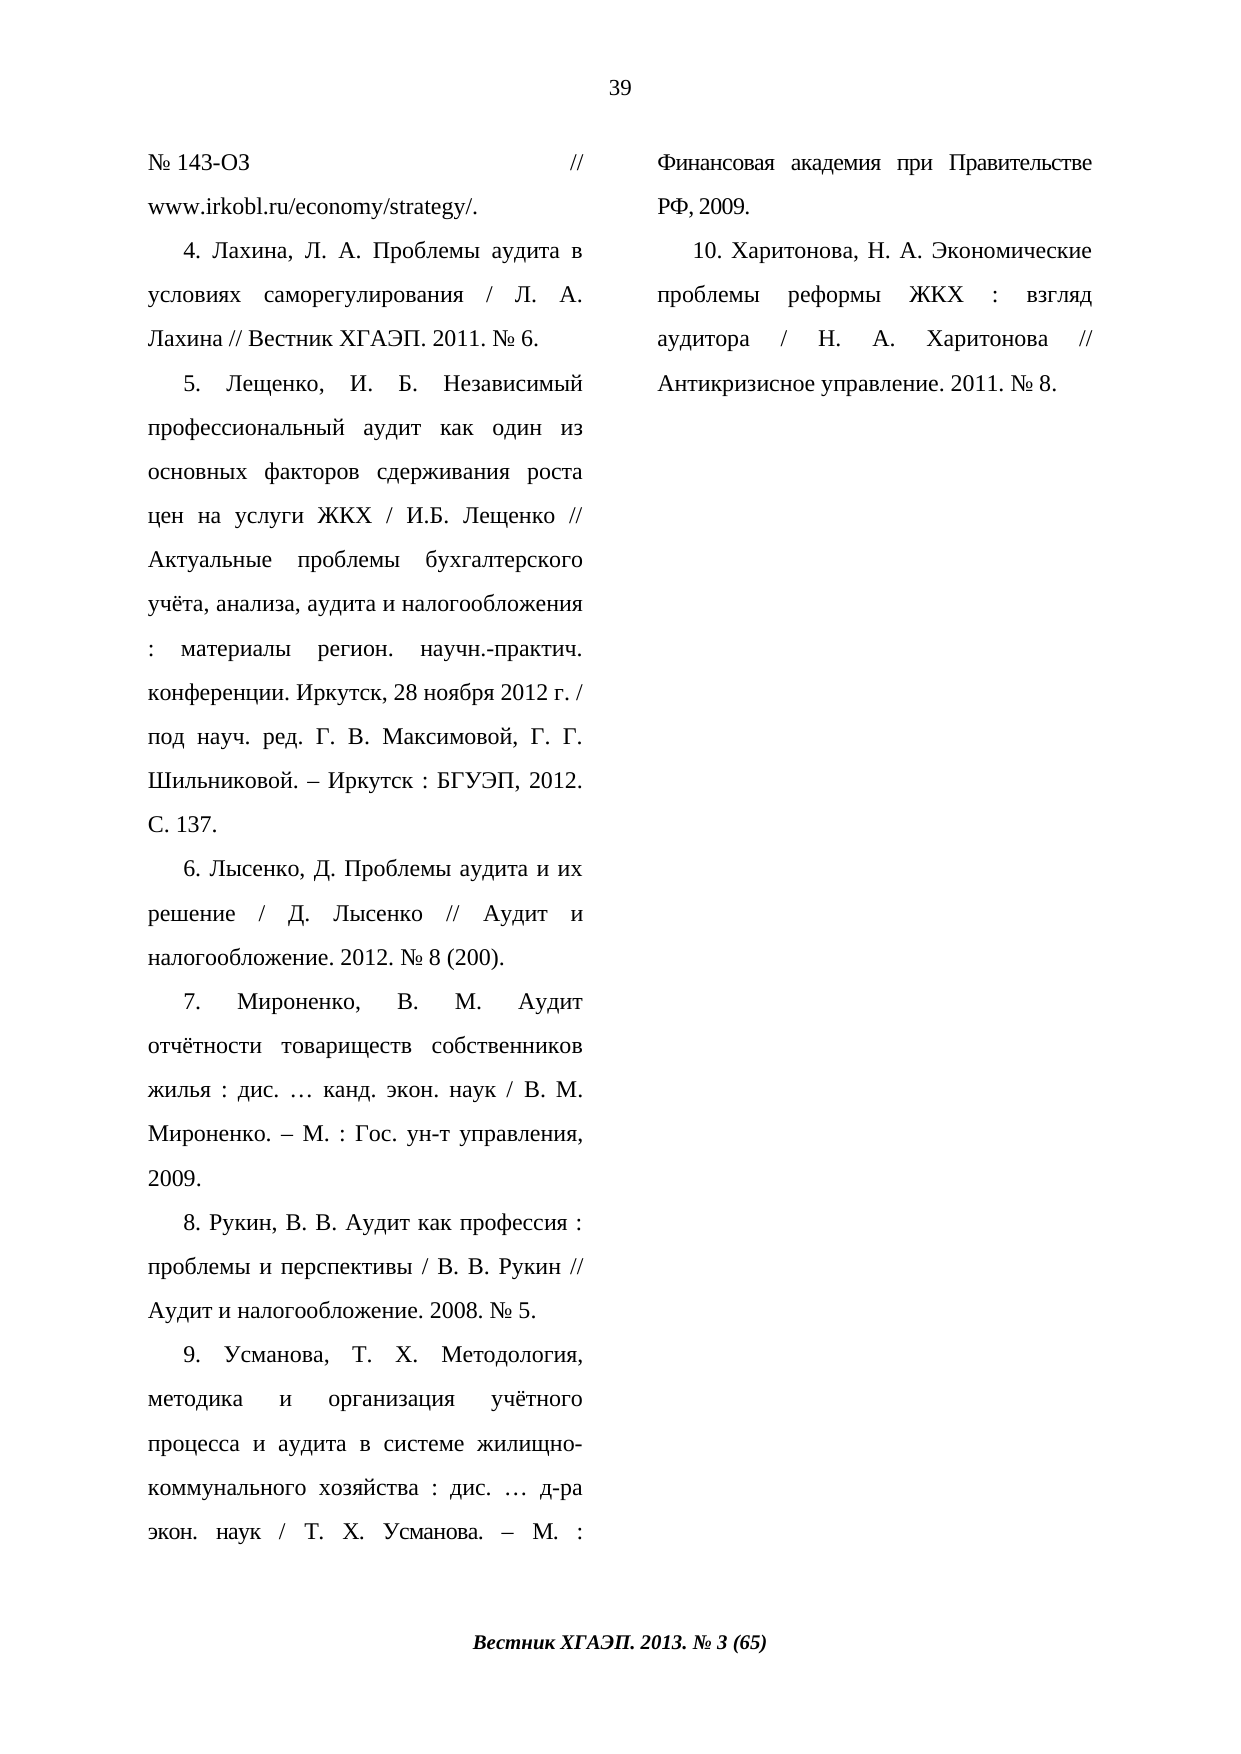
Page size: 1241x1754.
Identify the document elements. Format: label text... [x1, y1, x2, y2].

text 10. Харитонова, Н. А. Экономические проблемы реформы ЖКХ : взгляд аудитора / Н. А. Харитонова // Антикризисное управление. 2011. № 8. [657, 236, 1092, 396]
text 9. Усманова, Т. Х. Методология, методика и организация учётного процесса и аудита в системе жилищно-коммунального хозяйства : дис. … д-ра экон. наук / Т. Х. Усманова. – М. : Финансовая академия при Правительстве РФ, 2009. [148, 1340, 583, 1544]
text 8. Рукин, В. В. Аудит как профессия : проблемы и перспективы / В. В. Рукин // Аудит и налогообложение. 2008. № 5. [148, 1208, 583, 1324]
text 4. Лахина, Л. А. Проблемы аудита в условиях саморегулирования / Л. А. Лахина // Вестник ХГАЭП. 2011. № 6. [148, 236, 583, 352]
text 5. Лещенко, И. Б. Независимый профессиональный аудит как один из основных факторов сдерживания роста цен на услуги ЖКХ / И.Б. Лещенко // Актуальные проблемы бухгалтерского учёта, анализа, аудита и налогообложения : материалы регион. научн.-практич. конференции. Иркутск, 28 ноября 2012 г. / под науч. ред. Г. В. Максимовой, Г. Г. Шильниковой. – Иркутск : БГУЭП, 2012. С. 137. [148, 368, 583, 838]
text 6. Лысенко, Д. Проблемы аудита и их решение / Д. Лысенко // Аудит и налогообложение. 2012. № 8 (200). [148, 854, 583, 970]
text 7. Мироненко, В. М. Аудит отчётности товариществ собственников жилья : дис. … канд. экон. наук / В. М. Мироненко. – М. : Гос. ун-т управления, 2009. [148, 987, 583, 1191]
text 9. Усманова, Т. Х. Методология, методика и организация учётного процесса и аудита в системе жилищно-коммунального хозяйства : дис. … д-ра экон. наук / Т. Х. Усманова. – М. : Финансовая академия при Правительстве РФ, 2009. [657, 148, 1092, 219]
